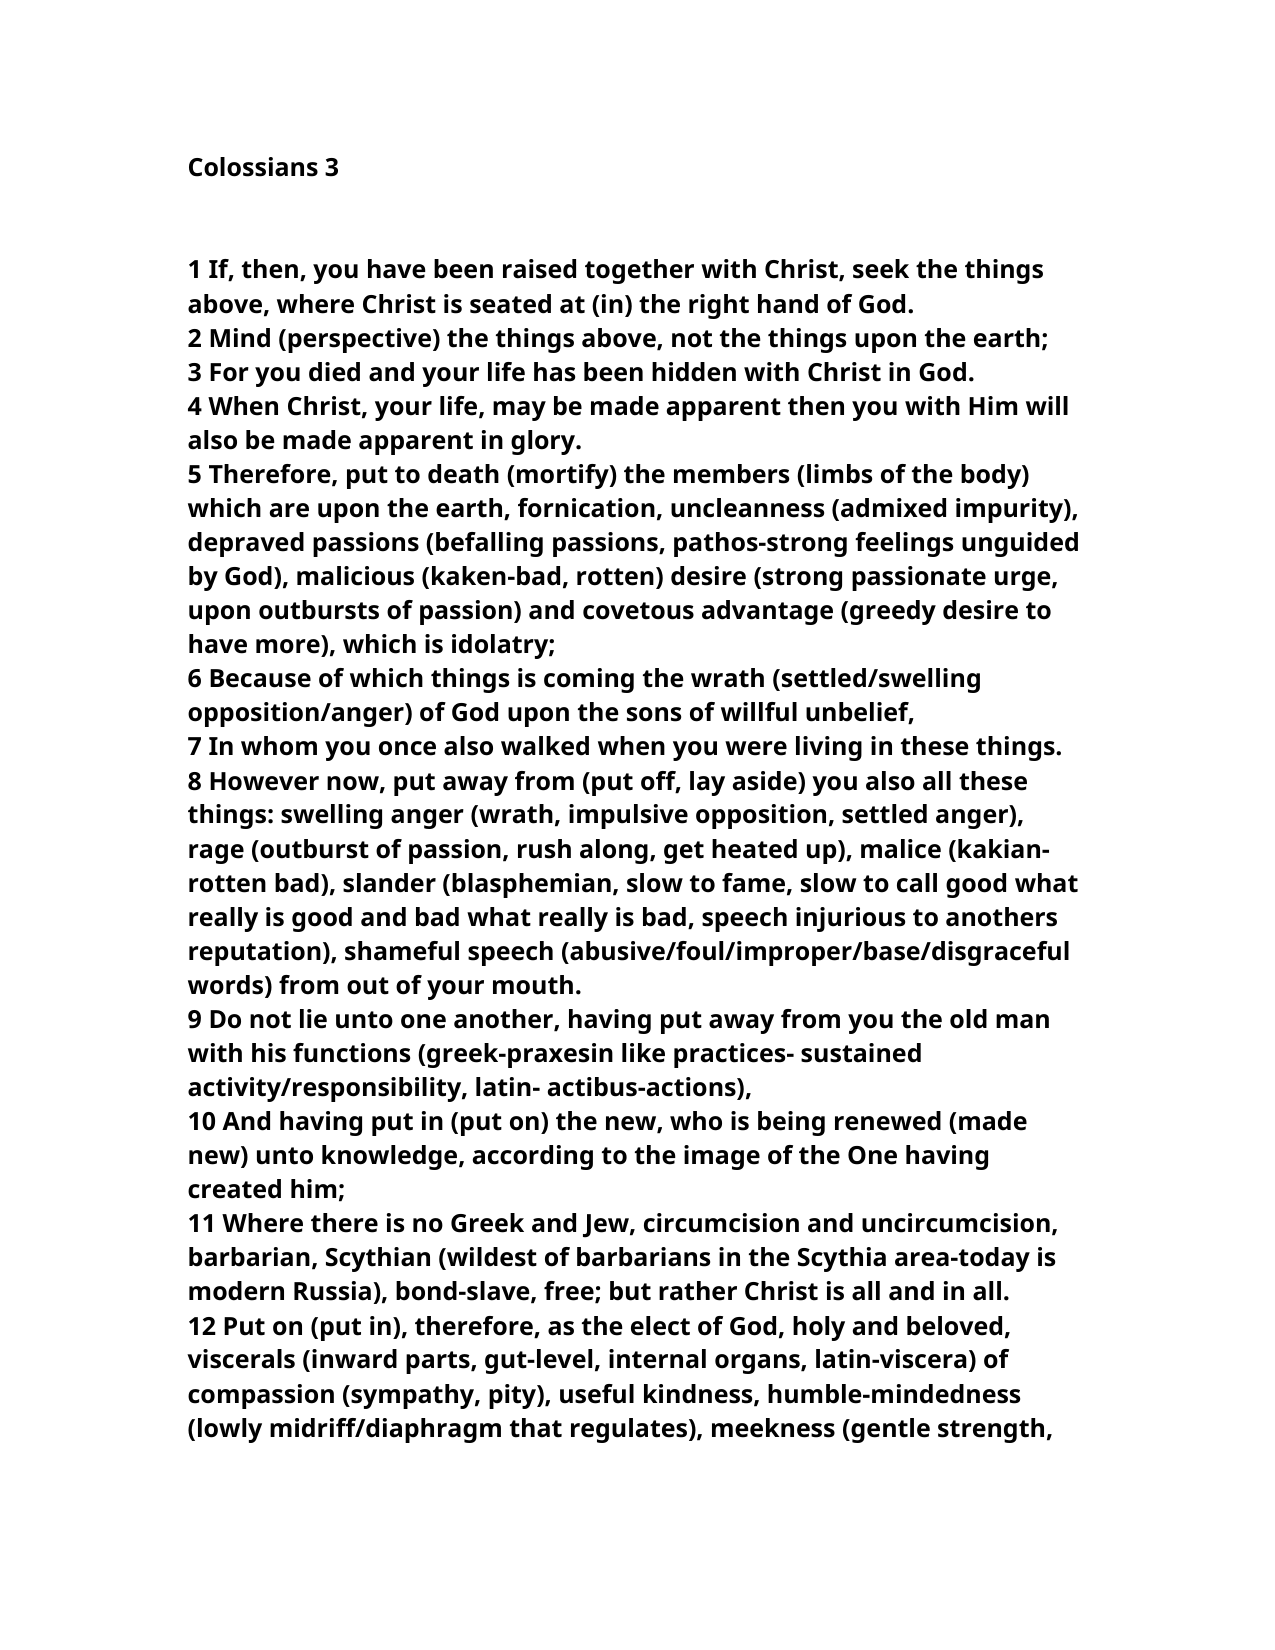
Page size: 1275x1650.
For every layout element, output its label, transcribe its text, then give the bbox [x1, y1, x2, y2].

text 11 Where there is no Greek and Jew, circumcision and uncircumcision, barbarian, Scythian (wildest of barbarians in the Scythia area-today is modern Russia), bond-slave, free; but rather Christ is all and in all. [187, 1206, 1087, 1308]
text 10 And having put in (put on) the new, who is being renewed (made new) unto knowledge, according to the image of the One having created him; [187, 1104, 1087, 1206]
text 1 If, then, you have been raised together with Christ, seek the things above, where Christ is seated at (in) the right hand of God. [187, 252, 1087, 320]
text 4 When Christ, your life, may be made apparent then you with Him will also be made apparent in glory. [187, 388, 1087, 457]
text 5 Therefore, put to death (mortify) the members (limbs of the body) which are upon the earth, fornication, uncleanness (admixed impurity), depraved passions (befalling passions, pathos-strong feelings unguided by God), malicious (kaken-bad, rotten) desire (strong passionate urge, upon outbursts of passion) and covetous advantage (greedy desire to have more), which is idolatry; [187, 457, 1087, 661]
text 7 In whom you once also walked when you were living in these things. [187, 729, 1087, 763]
text 9 Do not lie unto one another, having put away from you the old man with his functions (greek-praxesin like practices- sustained activity/responsibility, latin- actibus-actions), [187, 1002, 1087, 1104]
text 8 However now, put away from (put off, lay aside) you also all these things: swelling anger (wrath, impulsive opposition, settled anger), rage (outburst of passion, rush along, get heated up), malice (kakian-rotten bad), slander (blasphemian, slow to fame, slow to call good what really is good and bad what really is bad, speech injurious to anothers reputation), shameful speech (abusive/foul/improper/base/disgraceful words) from out of your mouth. [187, 763, 1087, 1002]
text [187, 1308, 1087, 1444]
text 3 For you died and your life has been hidden with Christ in God. [187, 354, 1087, 388]
text 6 Because of which things is coming the wrath (settled/swelling opposition/anger) of God upon the sons of willful unbelief, [187, 661, 1087, 729]
text 2 Mind (perspective) the things above, not the things upon the earth; [187, 320, 1087, 354]
text Colossians 3 [187, 150, 1087, 184]
